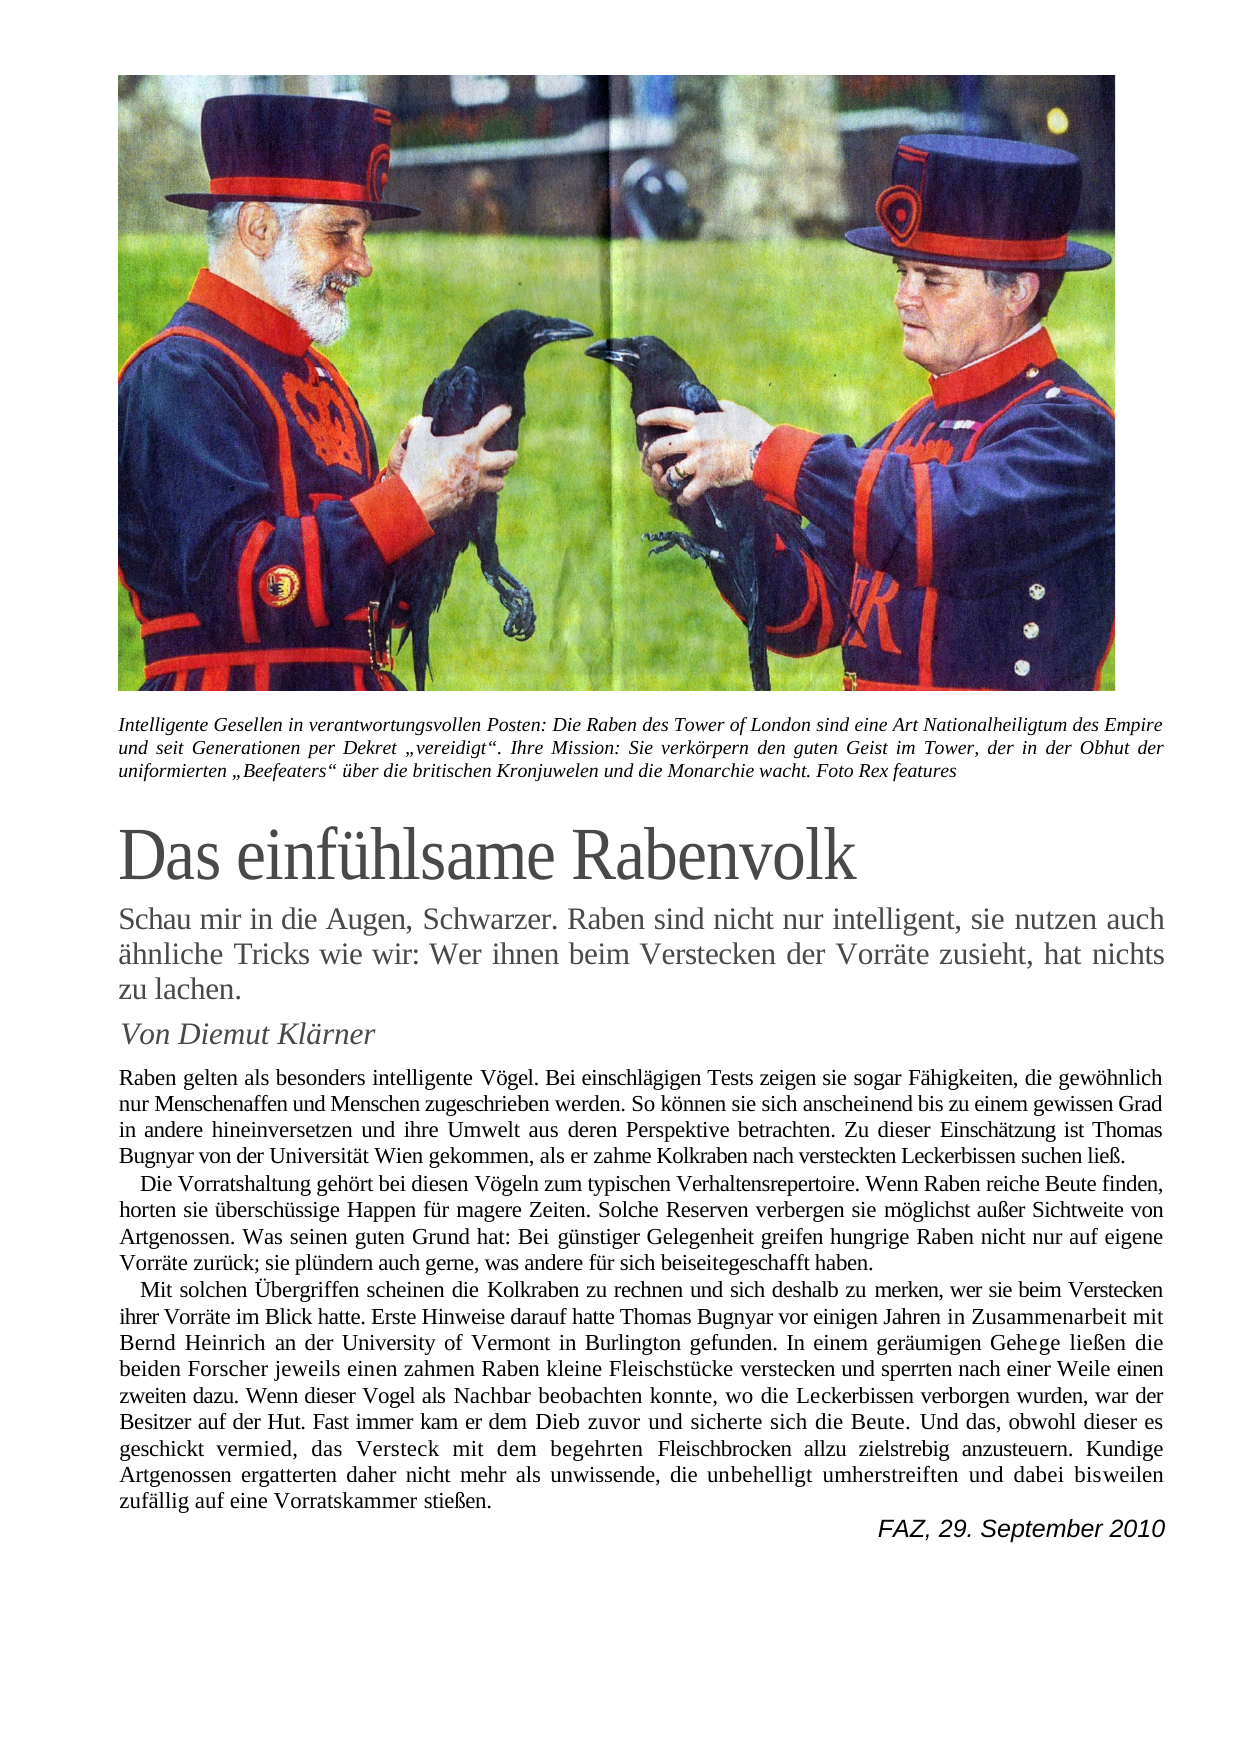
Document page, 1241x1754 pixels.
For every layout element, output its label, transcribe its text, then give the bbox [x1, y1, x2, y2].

text Raben gelten als besonders intelligente Vögel. Bei einschlägigen Tests zeigen sie sogar Fähigkeiten, die gewöhnlich nur Menschenaffen und Menschen zugeschrieben werden. So können sie sich anscheinend bis zu einem gewissen Grad in andere hineinversetzen und ihre Umwelt aus deren Perspektive betrachten. Zu dieser Einschätzung ist Thomas Bugnyar von der Universität Wien gekommen, als er zahme Kolkraben nach versteckten Leckerbissen suchen ließ. [119, 1063, 1163, 1169]
text FAZ, 29. September 2010 [118, 1514, 1165, 1542]
picture [118, 75, 1116, 691]
text Von Diemut Klärner [120, 1015, 1165, 1051]
text Mit solchen Übergriffen scheinen die Kolkraben zu rechnen und sich deshalb zu merken, wer sie beim Verstecken ihrer Vorräte im Blick hatte. Erste Hinweise darauf hatte Thomas Bugnyar vor einigen Jahren in Zusammenarbeit mit Bernd Heinrich an der University of Vermont in Burlington gefunden. In einem geräumigen Gehege ließen die beiden Forscher jeweils einen zahmen Raben kleine Fleischstücke verstecken und sperrten nach einer Weile einen zweiten dazu. Wenn dieser Vogel als Nachbar beobachten konnte, wo die Leckerbissen verborgen wurden, war der Besitzer auf der Hut. Fast immer kam er dem Dieb zuvor und sicherte sich die Beute. Und das, obwohl dieser es geschickt vermied, das Versteck mit dem begehrten Fleischbrocken allzu zielstrebig anzusteuern. Kundige Artgenossen ergatterten daher nicht mehr als unwissende, die unbehelligt umherstreiften und dabei bisweilen zufällig auf eine Vorratskammer stießen. [119, 1276, 1164, 1514]
text Schau mir in die Augen, Schwarzer. Raben sind nicht nur intelligent, sie nutzen auch ähnliche Tricks wie wir: Wer ihnen beim Verstecken der Vorräte zusieht, hat nichts zu lachen. [118, 902, 1165, 1007]
text Intelligente Gesellen in verantwortungsvollen Posten: Die Raben des Tower of London sind eine Art Nationalheiligtum des Empire und seit Generationen per Dekret „vereidigt“. Ihre Mission: Sie verkörpern den guten Geist im Tower, der in der Obhut der uniformierten „Beefeaters“ über die britischen Kronjuwelen und die Monarchie wacht. Foto Rex features [118, 713, 1165, 782]
text Das einfühlsame Rabenvolk [118, 809, 1165, 896]
text Die Vorratshaltung gehört bei diesen Vögeln zum typischen Verhaltensrepertoire. Wenn Raben reiche Beute finden, horten sie überschüssige Happen für magere Zeiten. Solche Reserven verbergen sie möglichst außer Sichtweite von Artgenossen. Was seinen guten Grund hat: Bei günstiger Gelegenheit greifen hungrige Raben nicht nur auf eigene Vorräte zurück; sie plündern auch gerne, was andere für sich beiseitegeschafft haben. [119, 1170, 1164, 1275]
